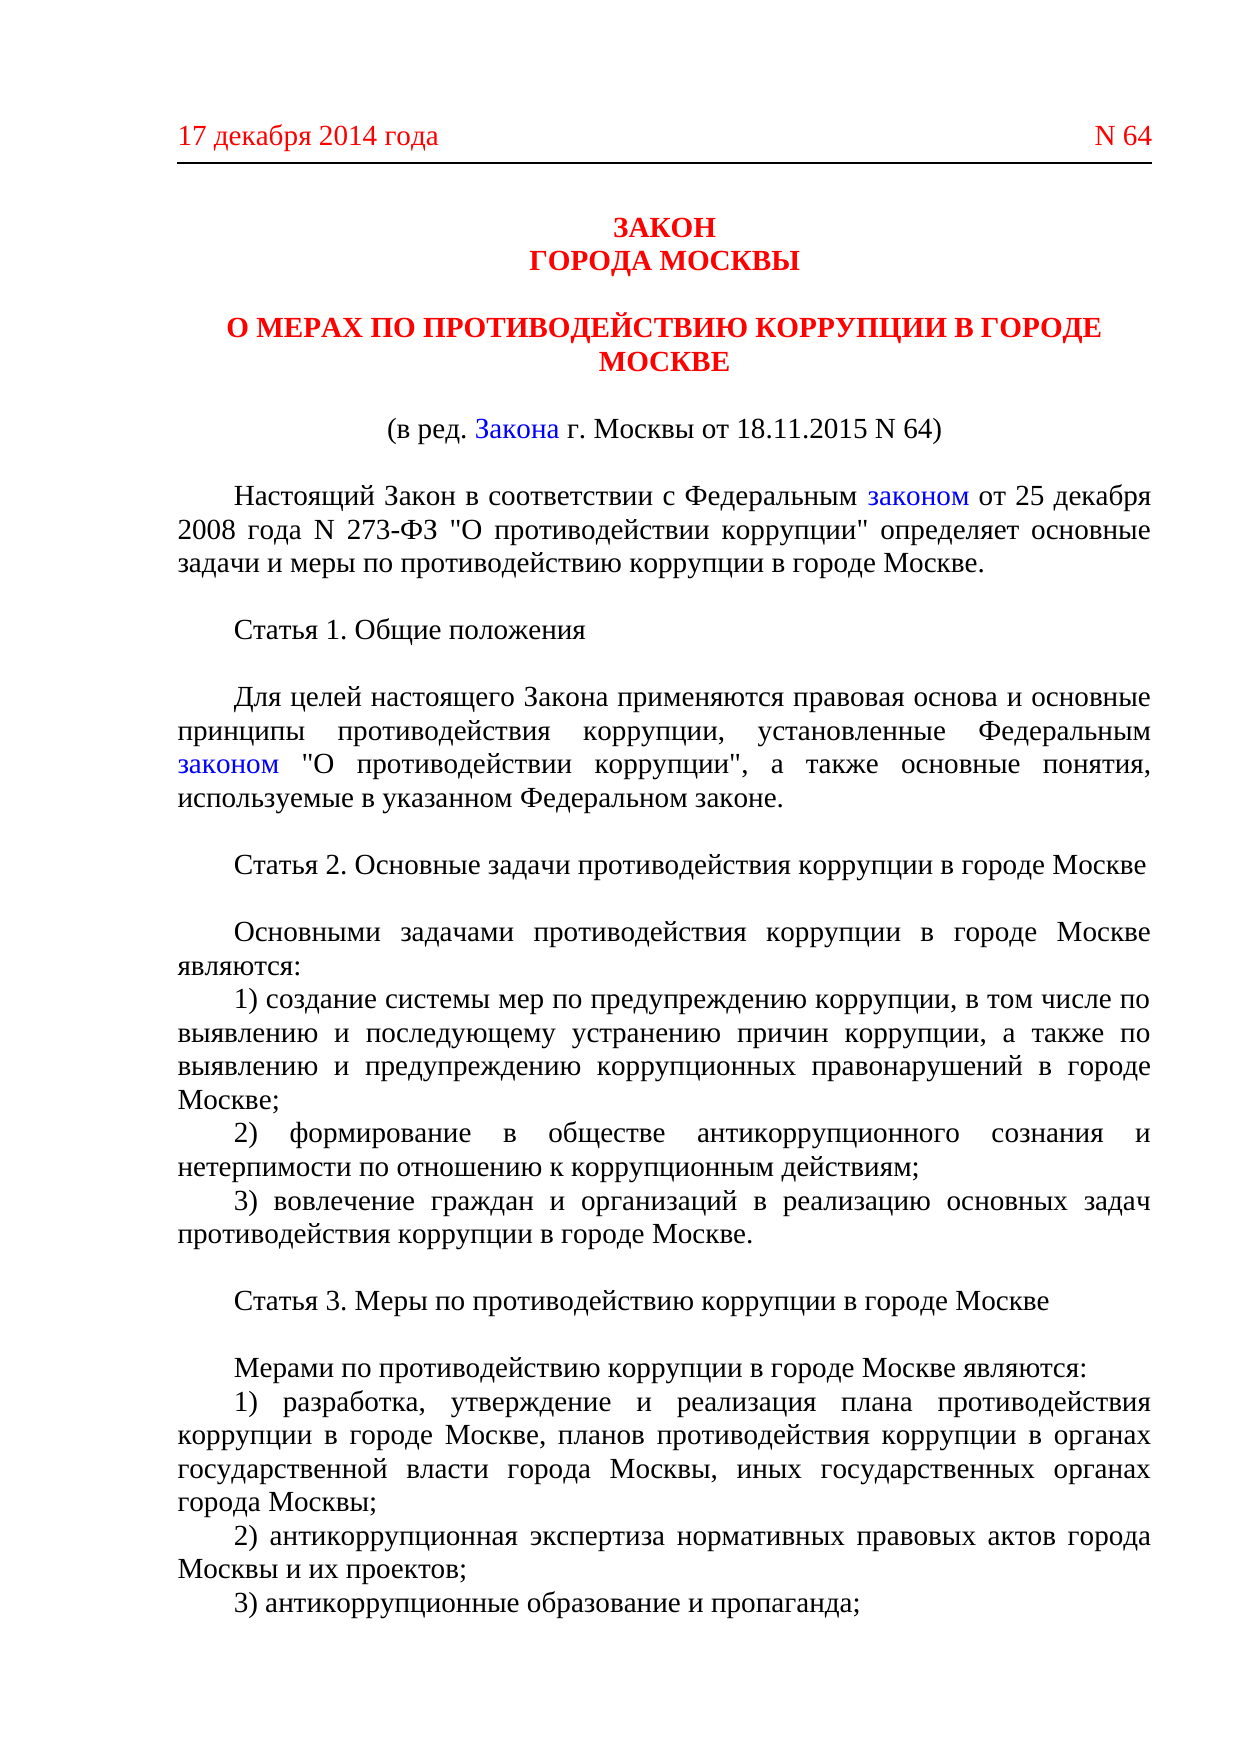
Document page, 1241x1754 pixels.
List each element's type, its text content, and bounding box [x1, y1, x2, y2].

text 1) разработка, утверждение и реализация плана противодействия коррупции в городе Москве, планов противодействия коррупции в органах государственной власти города Москвы, иных государственных органах города Москвы; [177, 1384, 1152, 1518]
title ЗАКОН [177, 210, 1152, 243]
text Статья 2. Основные задачи противодействия коррупции в городе Москве [177, 847, 1152, 881]
text 1) создание системы мер по предупреждению коррупции, в том числе по выявлению и последующему устранению причин коррупции, а также по выявлению и предупреждению коррупционных правонарушений в городе Москве; [177, 981, 1152, 1116]
text 3) вовлечение граждан и организаций в реализацию основных задач противодействия коррупции в городе Москве. [177, 1183, 1152, 1250]
table_header 17 декабря 2014 года [177, 118, 664, 152]
text (в ред. Закона г. Москвы от 18.11.2015 N 64) [177, 411, 1152, 445]
text 2) антикоррупционная экспертиза нормативных правовых актов города Москвы и их проектов; [177, 1518, 1152, 1585]
text Мерами по противодействию коррупции в городе Москве являются: [177, 1350, 1152, 1384]
title ГОРОДА МОСКВЫ [177, 243, 1152, 277]
title О МЕРАХ ПО ПРОТИВОДЕЙСТВИЮ КОРРУПЦИИ В ГОРОДЕ МОСКВЕ [177, 311, 1152, 378]
text Настоящий Закон в соответствии с Федеральным законом от 25 декабря 2008 года N 273-ФЗ "О противодействии коррупции" определяет основные задачи и меры по противодействию коррупции в городе Москве. [177, 478, 1152, 579]
text Статья 1. Общие положения [177, 612, 1152, 646]
text Основными задачами противодействия коррупции в городе Москве являются: [177, 914, 1152, 981]
table_header N 64 [664, 118, 1152, 152]
text Статья 3. Меры по противодействию коррупции в городе Москве [177, 1283, 1152, 1317]
text 3) антикоррупционные образование и пропаганда; [177, 1585, 1152, 1619]
text 2) формирование в обществе антикоррупционного сознания и нетерпимости по отношению к коррупционным действиям; [177, 1116, 1152, 1183]
text Для целей настоящего Закона применяются правовая основа и основные принципы противодействия коррупции, установленные Федеральным законом "О противодействии коррупции", а также основные понятия, используемые в указанном Федеральном законе. [177, 679, 1152, 814]
